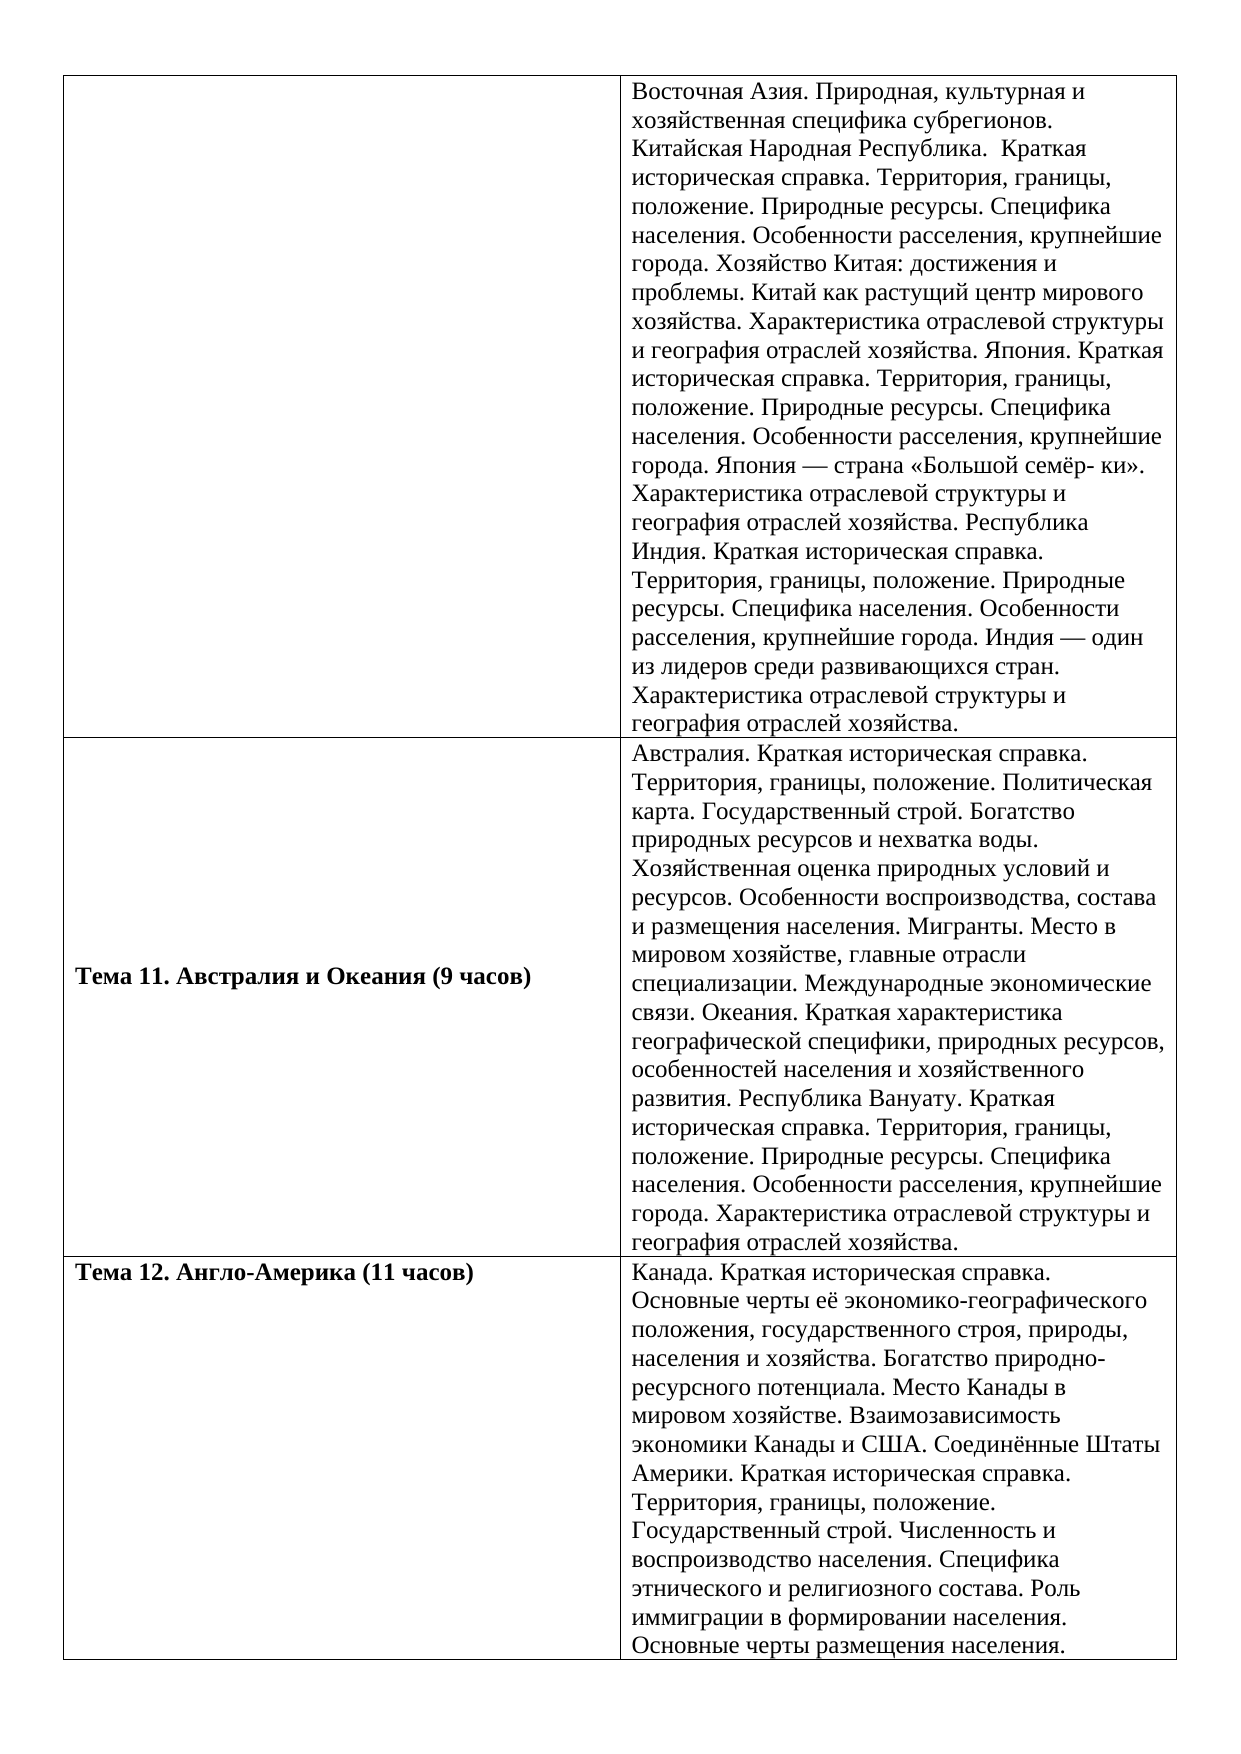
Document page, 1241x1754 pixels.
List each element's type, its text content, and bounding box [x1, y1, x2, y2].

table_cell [621, 76, 1176, 737]
table_cell Австралия. Краткая историческая справка. Территория, границы, положение. Политическая карта. Государственный строй. Богатство природных ресурсов и нехватка воды. Хозяйственная оценка природных условий и ресурсов. Особенности воспроизводства, состава и размещения населения. Мигранты. Место в мировом хозяйстве, главные отрасли специализации. Международные экономические связи. Океания. Краткая характеристика географической специфики, природных ресурсов, особенностей населения и хозяйственного развития. Республика Вануату. Краткая историческая справка. Территория, границы, положение. Природные ресурсы. Специфика населения. Особенности расселения, крупнейшие города. Характеристика отраслевой структуры и география отраслей хозяйства. [621, 738, 1176, 1256]
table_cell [64, 1257, 620, 1659]
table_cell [64, 76, 620, 737]
table_cell Тема 11. Австралия и Океания (9 часов) [64, 738, 620, 1256]
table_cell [621, 1257, 1176, 1659]
